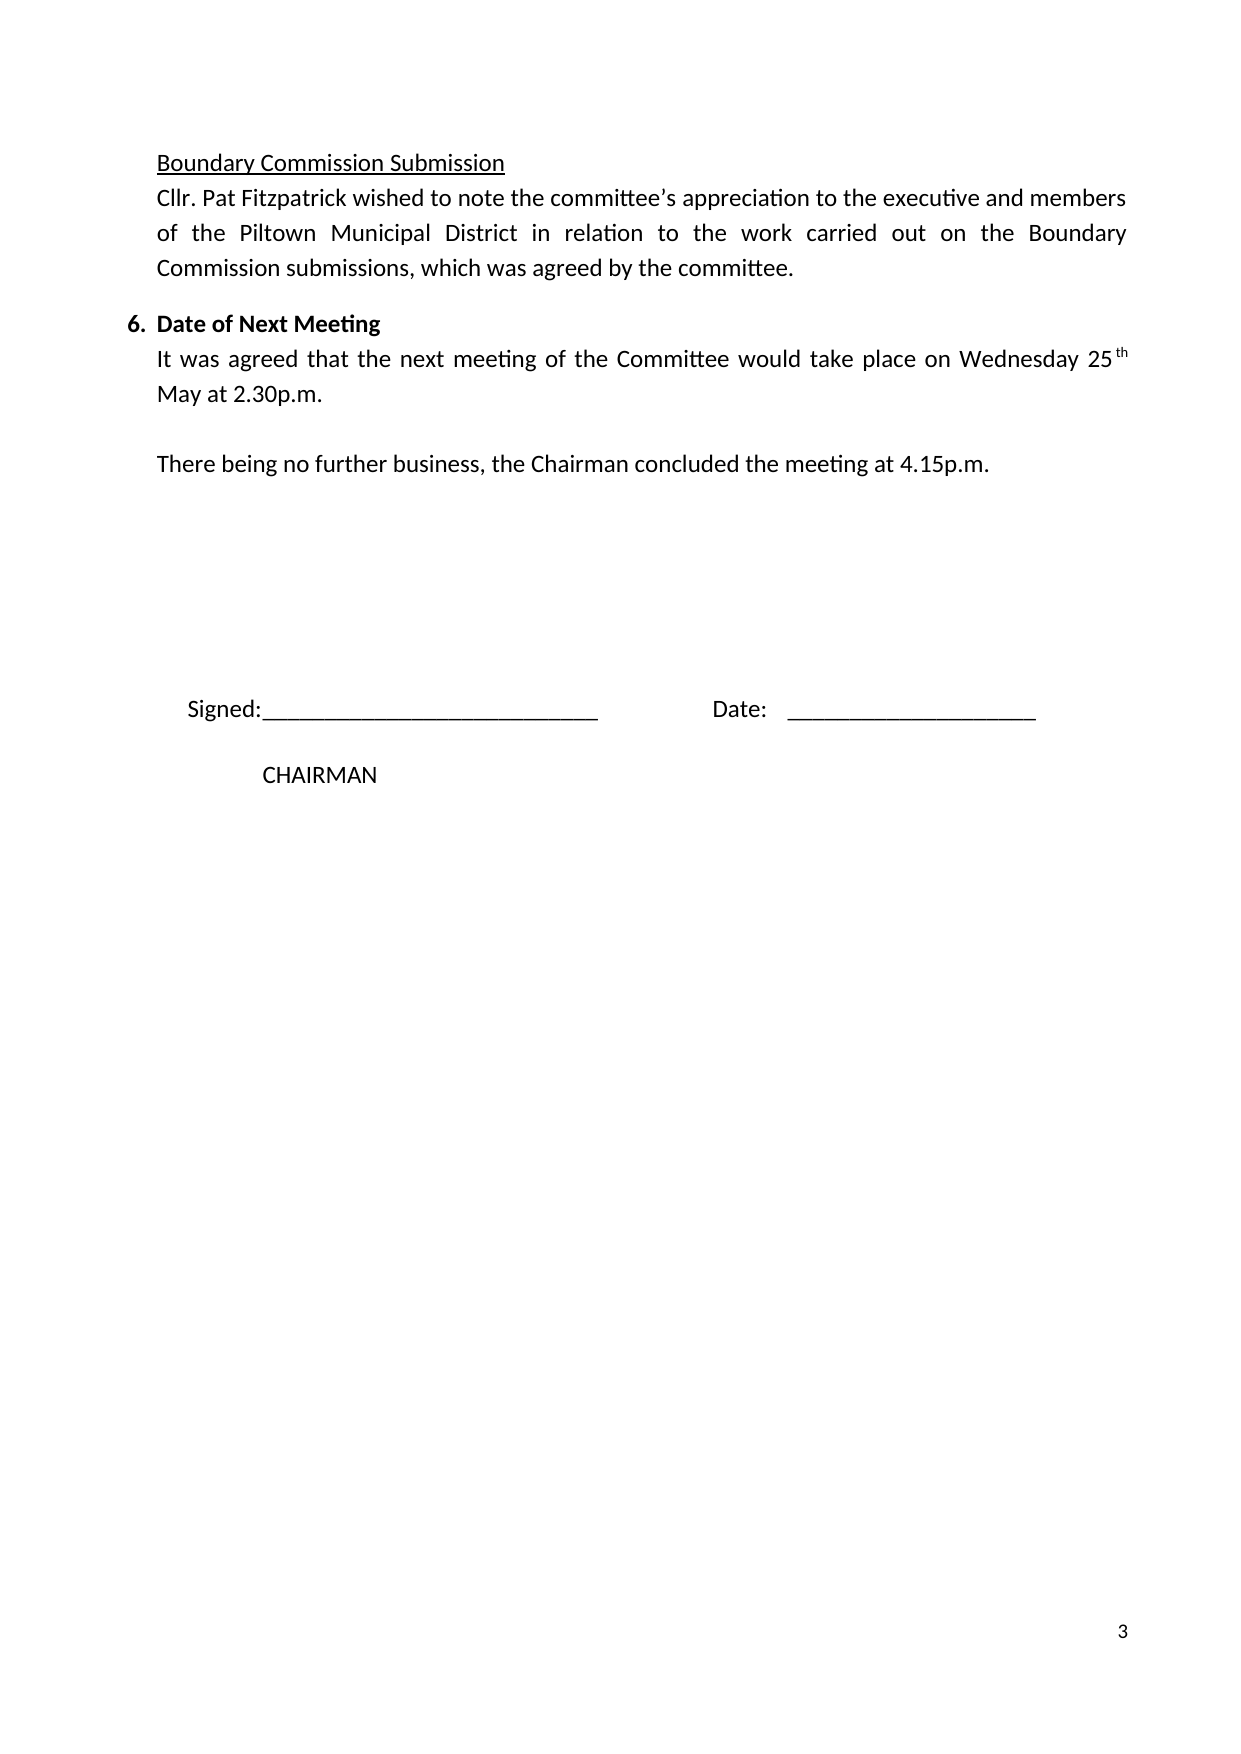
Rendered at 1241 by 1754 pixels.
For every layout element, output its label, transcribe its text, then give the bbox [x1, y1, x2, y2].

list There being no further business, the Chairman concluded the meeting at 4.15p.m. [157, 448, 1128, 478]
list Boundary Commission Submission [157, 147, 1128, 178]
list Date of Next Meeting [127, 308, 1128, 338]
text CHAIRMAN [112, 759, 1128, 790]
list It was agreed that the next meeting of the Committee would take place on Wednesday 25th May at 2.30p.m. [157, 343, 1128, 408]
text Signed: ___________________________ Date: ____________________ [112, 693, 1128, 723]
text Cllr. Pat Fitzpatrick wished to note the committee’s appreciation to the executive and members of the Piltown Municipal District in relation to the work carried out on the Boundary Commission submissions, which was agreed by the committee. [157, 182, 1128, 283]
